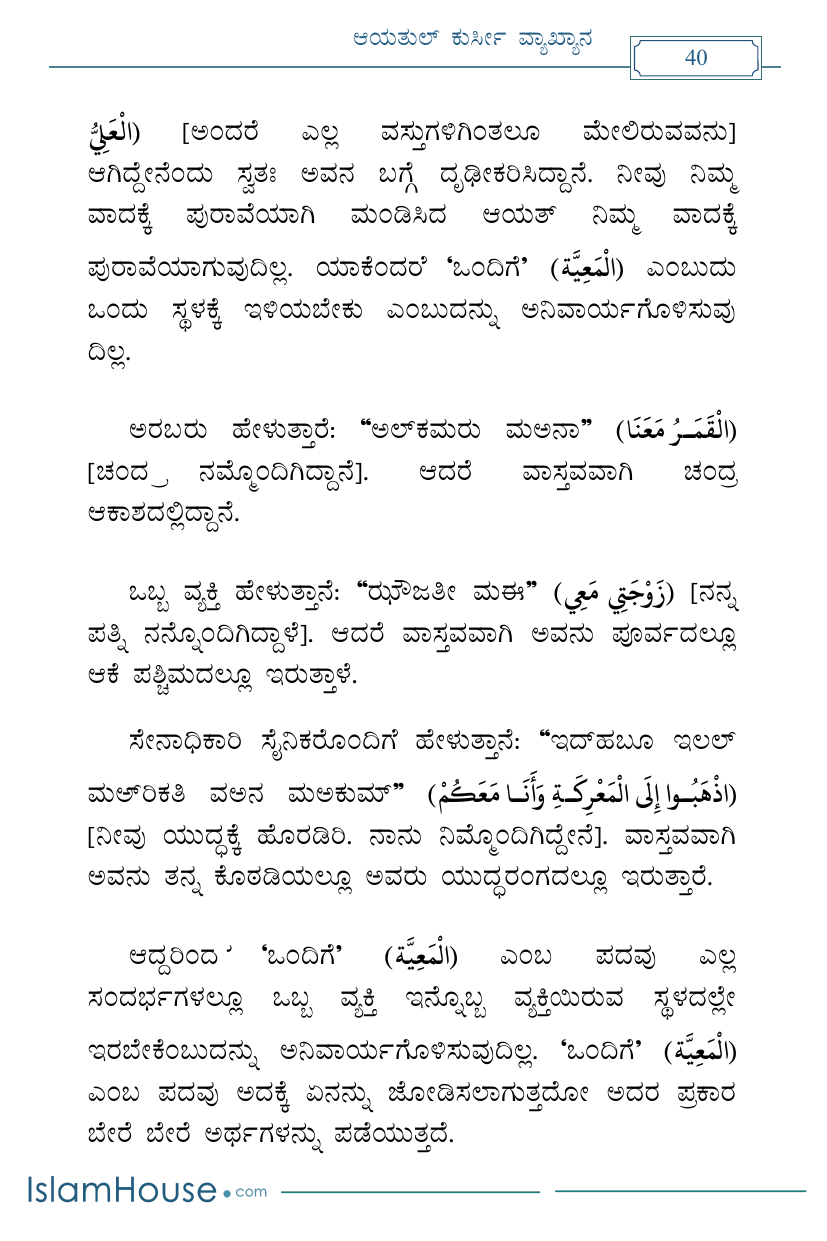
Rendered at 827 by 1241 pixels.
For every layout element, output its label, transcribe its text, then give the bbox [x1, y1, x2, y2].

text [89, 107, 738, 375]
picture [20, 1171, 541, 1209]
picture [548, 1170, 807, 1208]
text DzÀÝjAzÀ ‘MA¢UÉ’ (الْمَعِيَّة) JA§ ¥ÀzÀªÀÅ J®è ¸ÀAzÀ¨sÀðUÀ¼À®Æè M§â ªÀåQÛ E£ÉÆß§â ªÀåQÛ¬ÄgÀÄªÀ ¸ÀÜ¼ÀzÀ¯ÉèÃ EgÀ¨ÉÃPÉA§ÄzÀ£ÀÄß C¤ªÁAiÀÄðUÉÆ½¸ÀÄªÀÅ¢®è. ‘MA¢UÉ’ (الْمَعِيَّة) JA§ ¥ÀzÀªÀÅ CzÀPÉÌ K£À£ÀÄß eÉÆÃr¸À¯ÁUÀÄvÀÛzÉÆÃ CzÀgÀ ¥ÀæPÁgÀ ¨ÉÃgÉ ¨ÉÃgÉ CxÀðUÀ¼À£ÀÄß ¥ÀqÉAiÀÄÄvÀÛzÉ. [89, 931, 738, 1158]
text M§â ªÀåQÛ ºÉÃ¼ÀÄvÁÛ£É: “gÀhiËdwÃ ªÀÄF” (زَوْجَتِي مَعِي) [£À£Àß ¥Àwß £À£ÉÆßA¢VzÁÝ¼É]. DzÀgÉ ªÁ¸ÀÛªÀªÁV CªÀ£ÀÄ ¥ÀÇªÀðzÀ®Æè DPÉ ¥À²ÑªÀÄzÀ®Æè EgÀÄvÁÛ¼É. [89, 567, 738, 698]
text CgÀ§gÀÄ ºÉÃ¼ÀÄvÁÛgÉ: “C¯ïPÀªÀÄgÀÄ ªÀÄC£Á” (الْقَمَرُ مَعَنَا) [ZÀAzÀæ £ÀªÉÆäA¢VzÁÝ£É]. DzÀgÉ ªÁ¸ÀÛªÀªÁV ZÀAzÀæ DPÁ±ÀzÀ°èzÁÝ£É. [89, 406, 738, 537]
text ¸ÉÃ£Á¢üPÁj ¸ÉÊ¤PÀgÉÆA¢UÉ ºÉÃ¼ÀÄvÁÛ£É: “EzïºÀ§Æ E®¯ï ªÀÄCïjPÀw ªÀC£À ªÀÄCPÀÄªÀiï” (اذْهَبُوا إِلَى الْمَعْرِكَةِ وَأَنَا مَعَكُمْ) [¤ÃªÀÅ AiÀÄÄzÀÞPÉÌ ºÉÆgÀrj. £Á£ÀÄ ¤ªÉÆäA¢VzÉÝÃ£É]. ªÁ¸ÀÛªÀªÁV CªÀ£ÀÄ vÀ£Àß PÉÆoÀrAiÀÄ®Æè CªÀgÀÄ AiÀÄÄzÀÞgÀAUÀzÀ®Æè EgÀÄvÁÛgÉ. [89, 729, 738, 901]
